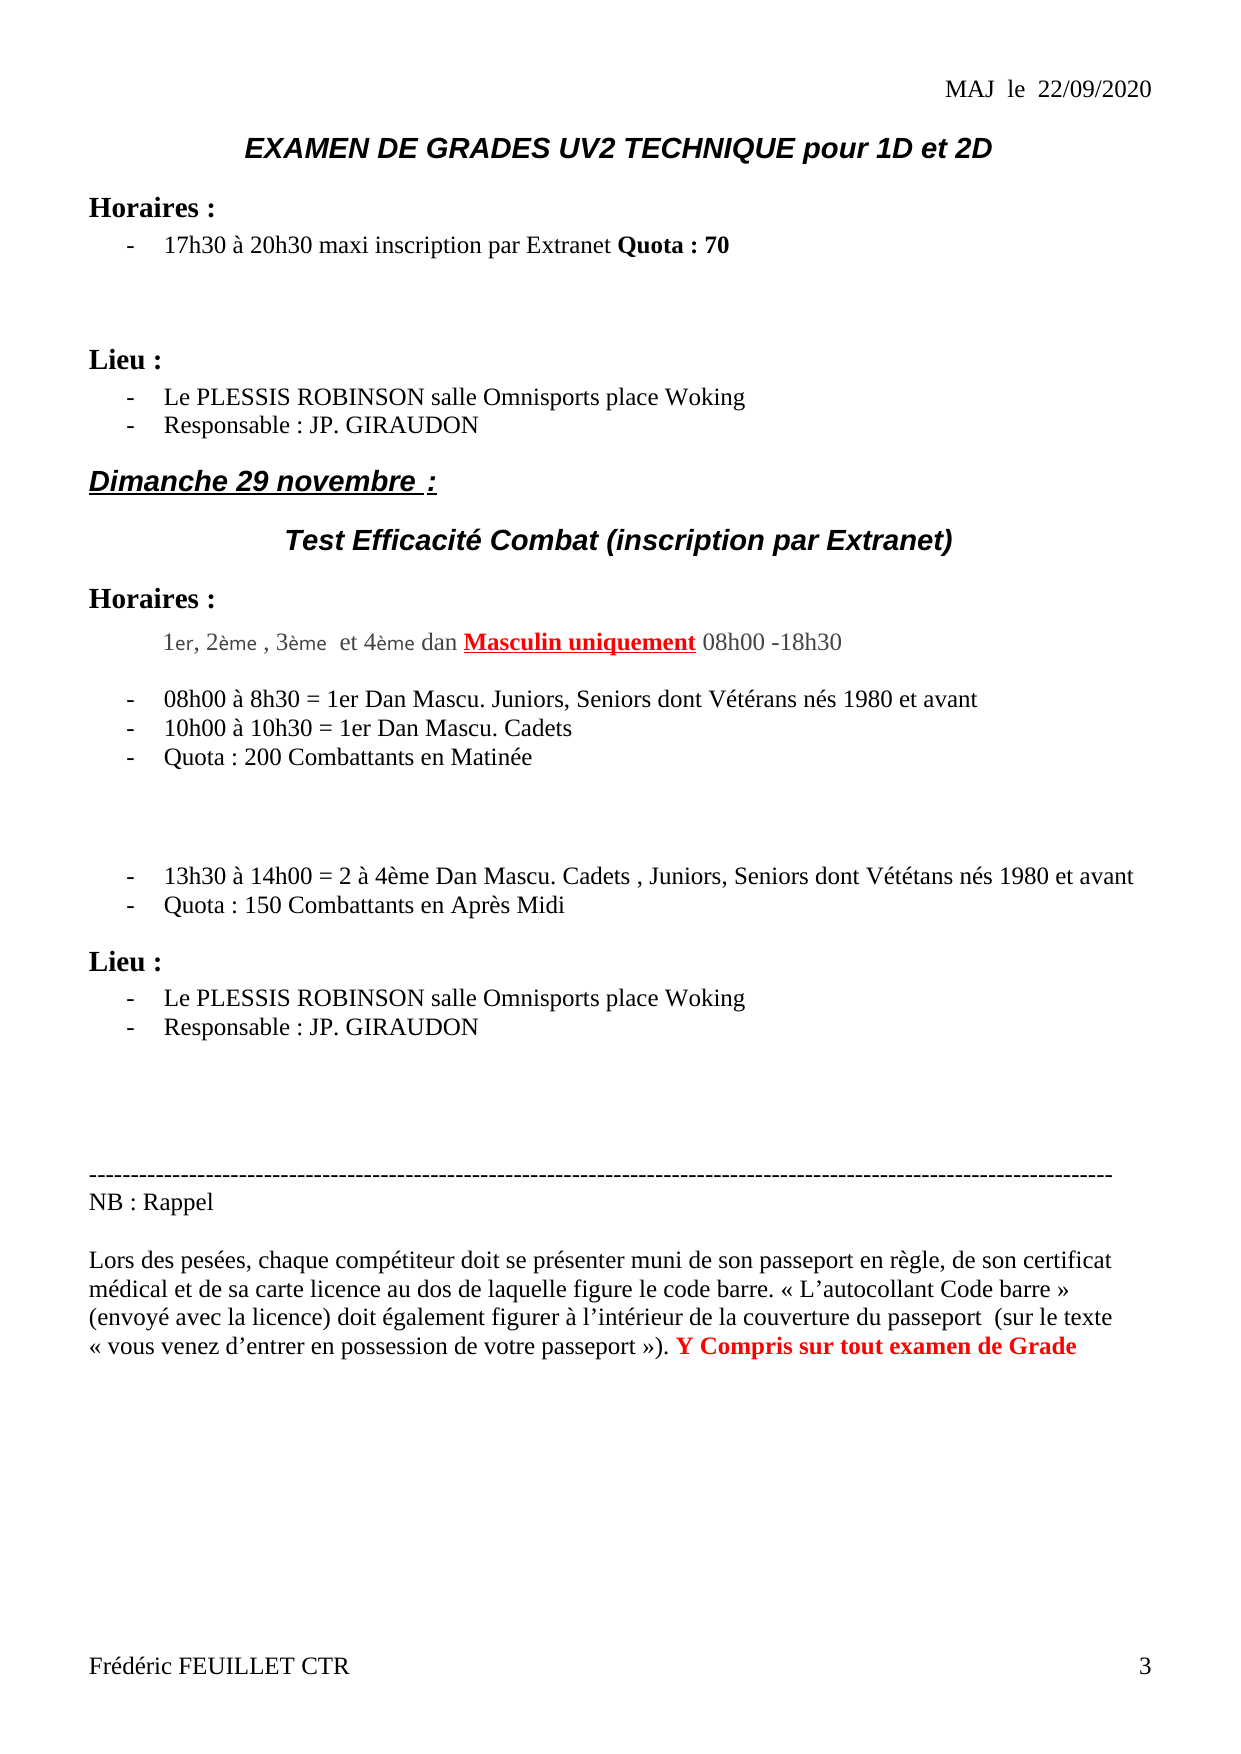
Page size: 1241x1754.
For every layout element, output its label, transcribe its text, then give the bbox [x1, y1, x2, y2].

subtitle EXAMEN DE GRADES UV2 TECHNIQUE pour 1D et 2D [89, 131, 1152, 165]
list Le PLESSIS ROBINSON salle Omnisports place Woking [126, 382, 1152, 411]
text NB : Rappel [89, 1187, 1152, 1216]
subtitle Horaires : [89, 190, 1152, 223]
subtitle Lieu : [89, 342, 1152, 376]
text Lors des pesées, chaque compétiteur doit se présenter muni de son passeport en règle, de son certificat médical et de sa carte licence au dos de laquelle figure le code barre. « L’autocollant Code barre » (envoyé avec la licence) doit également figurer à l’intérieur de la couverture du passeport (sur le texte « vous venez d’entrer en possession de votre passeport »). Y Compris sur tout examen de Grade [89, 1245, 1152, 1360]
subtitle Test Efficacité Combat (inscription par Extranet) [89, 523, 1152, 556]
list Quota : 150 Combattants en Après Midi [126, 890, 1152, 919]
subtitle Dimanche 29 novembre : [89, 464, 1152, 498]
text --------------------------------------------------------------------------------------------------------------------------- [89, 1159, 1152, 1187]
list Responsable : JP. GIRAUDON [126, 411, 1152, 439]
list 13h30 à 14h00 = 2 à 4ème Dan Mascu. Cadets , Juniors, Seniors dont Vététans nés 1980 et avant [126, 861, 1152, 890]
subtitle Horaires : [89, 581, 1152, 615]
list Quota : 200 Combattants en Matinée [126, 742, 1152, 771]
subtitle Lieu : [89, 944, 1152, 977]
list Responsable : JP. GIRAUDON [126, 1012, 1152, 1041]
list 08h00 à 8h30 = 1er Dan Mascu. Juniors, Seniors dont Vétérans nés 1980 et avant [126, 684, 1152, 713]
list 10h00 à 10h30 = 1er Dan Mascu. Cadets [126, 713, 1152, 742]
text 1er, 2ème , 3ème et 4ème dan Masculin uniquement 08h00 -18h30 [162, 621, 1152, 656]
list 17h30 à 20h30 maxi inscription par Extranet Quota : 70 [126, 230, 1152, 258]
list Le PLESSIS ROBINSON salle Omnisports place Woking [126, 983, 1152, 1012]
